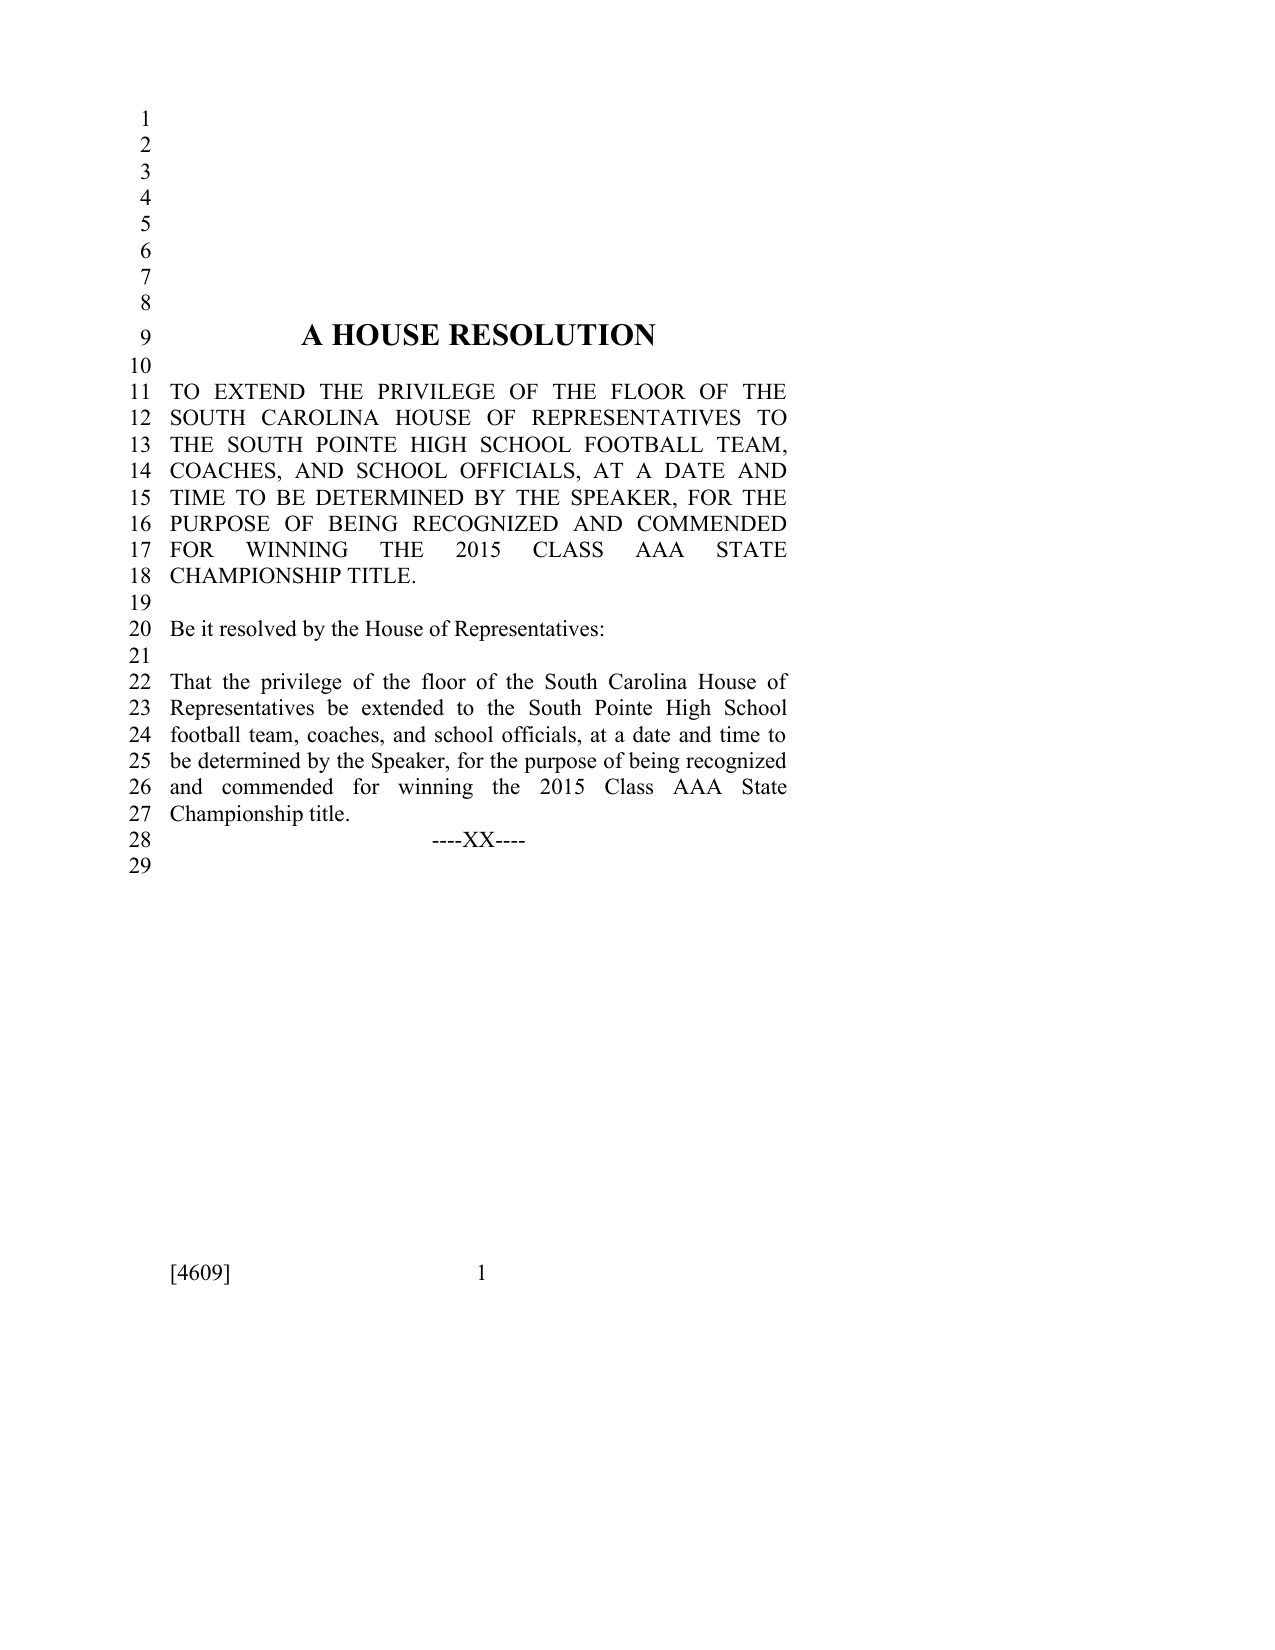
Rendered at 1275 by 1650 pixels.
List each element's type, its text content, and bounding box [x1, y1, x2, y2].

text Be it resolved by the House of Representatives: [169, 615, 787, 642]
text TO EXTEND THE PRIVILEGE OF THE FLOOR OF THE SOUTH CAROLINA HOUSE OF REPRESENTATIVES TO THE SOUTH POINTE HIGH SCHOOL FOOTBALL TEAM, COACHES, AND SCHOOL OFFICIALS, AT A DATE AND TIME TO BE DETERMINED BY THE SPEAKER, FOR THE PURPOSE OF BEING RECOGNIZED AND COMMENDED FOR WINNING THE 2015 CLASS AAA STATE CHAMPIONSHIP TITLE. [169, 378, 787, 589]
text That the privilege of the floor of the South Carolina House of Representatives be extended to the South Pointe High School football team, coaches, and school officials, at a date and time to be determined by the Speaker, for the purpose of being recognized and commended for winning the 2015 Class AAA State Championship title. [169, 668, 787, 826]
text A HOUSE RESOLUTION [169, 316, 787, 352]
text ----XX---- [169, 826, 787, 852]
